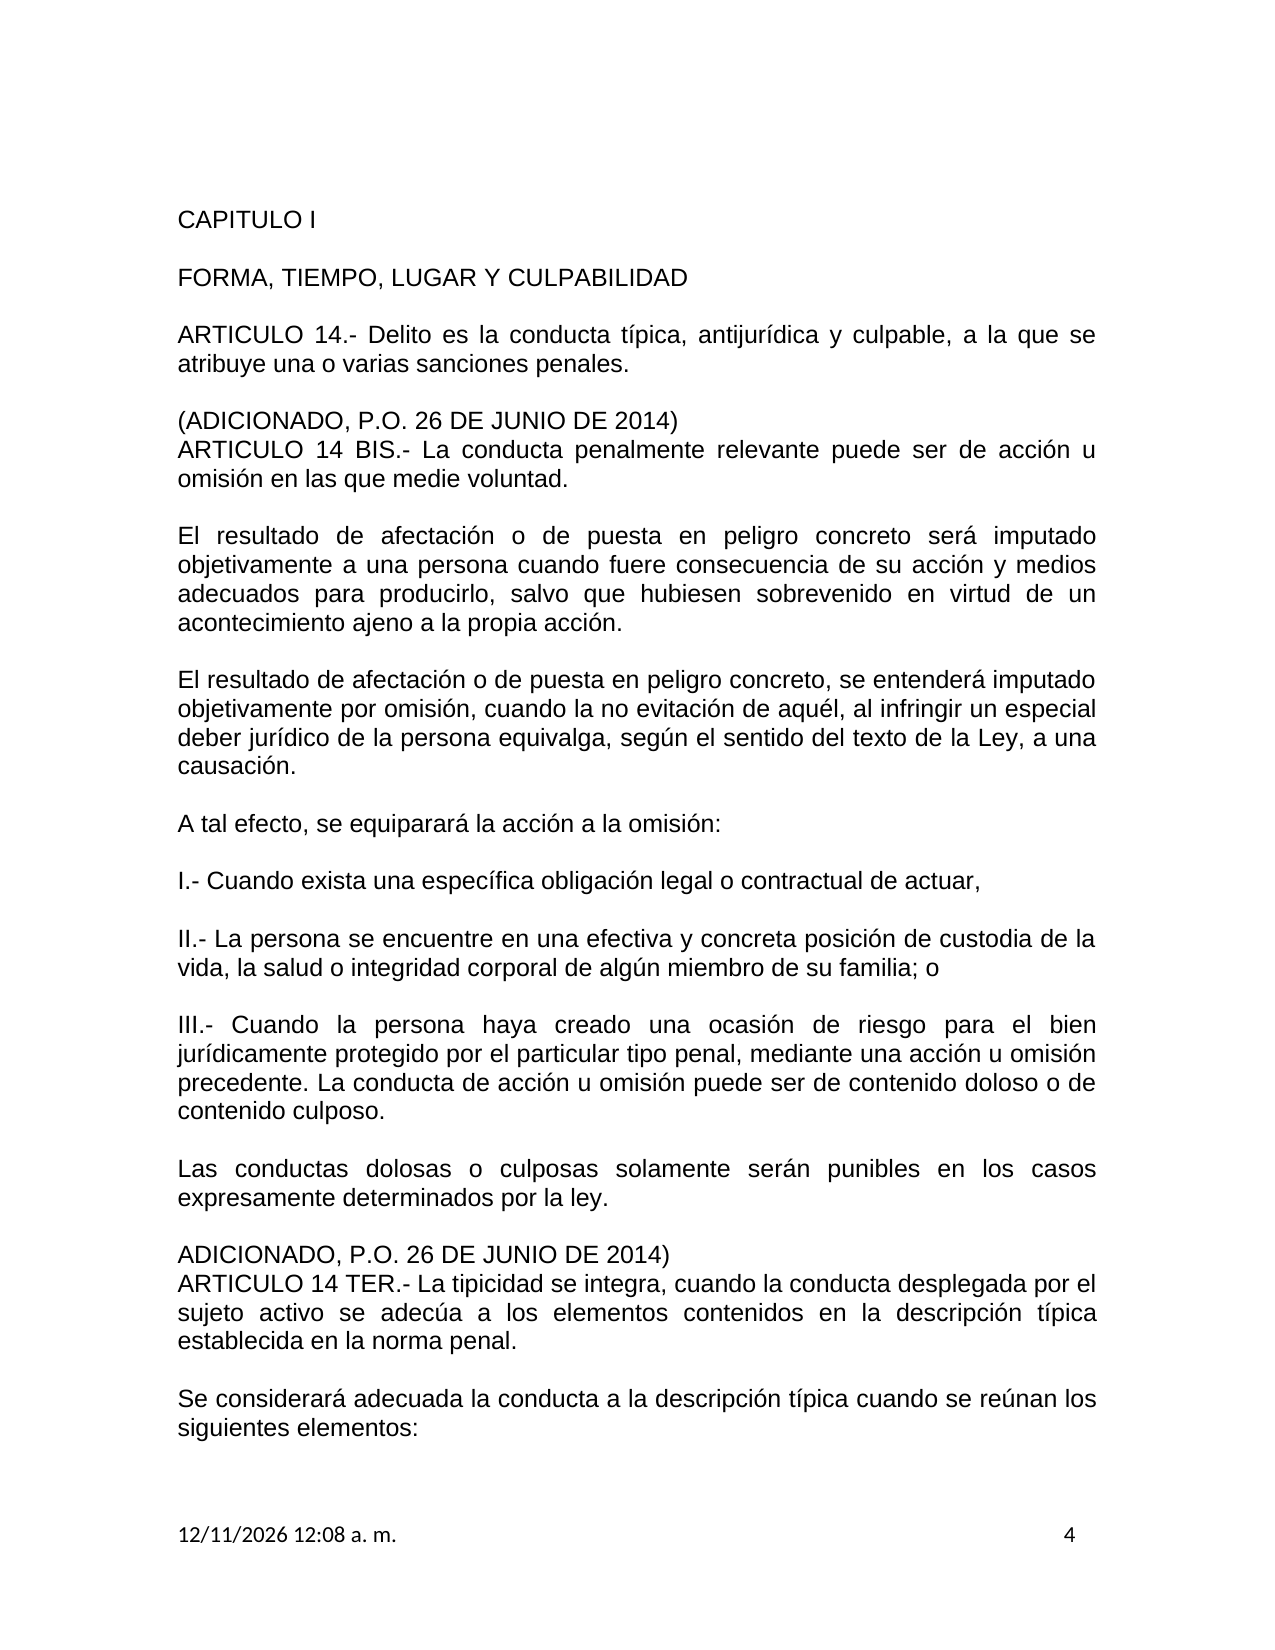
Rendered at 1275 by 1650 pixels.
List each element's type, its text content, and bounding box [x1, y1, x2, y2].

text Las conductas dolosas o culposas solamente serán punibles en los casos expresamente determinados por la ley. [177, 1154, 1098, 1211]
text I.- Cuando exista una específica obligación legal o contractual de actuar, [177, 866, 1098, 895]
text Se considerará adecuada la conducta a la descripción típica cuando se reúnan los siguientes elementos: [177, 1384, 1098, 1441]
text III.- Cuando la persona haya creado una ocasión de riesgo para el bien jurídicamente protegido por el particular tipo penal, mediante una acción u omisión precedente. La conducta de acción u omisión puede ser de contenido doloso o de contenido culposo. [177, 1010, 1098, 1125]
text A tal efecto, se equiparará la acción a la omisión: [177, 809, 1098, 838]
text CAPITULO I [177, 205, 1098, 234]
text ADICIONADO, P.O. 26 DE JUNIO DE 2014) [177, 1240, 1098, 1269]
text El resultado de afectación o de puesta en peligro concreto será imputado objetivamente a una persona cuando fuere consecuencia de su acción y medios adecuados para producirlo, salvo que hubiesen sobrevenido en virtud de un acontecimiento ajeno a la propia acción. [177, 521, 1098, 636]
text ARTICULO 14 BIS.- La conducta penalmente relevante puede ser de acción u omisión en las que medie voluntad. [177, 435, 1098, 493]
text El resultado de afectación o de puesta en peligro concreto, se entenderá imputado objetivamente por omisión, cuando la no evitación de aquél, al infringir un especial deber jurídico de la persona equivalga, según el sentido del texto de la Ley, a una causación. [177, 665, 1098, 780]
text (ADICIONADO, P.O. 26 DE JUNIO DE 2014) [177, 406, 1098, 435]
text ARTICULO 14 TER.- La tipicidad se integra, cuando la conducta desplegada por el sujeto activo se adecúa a los elementos contenidos en la descripción típica establecida en la norma penal. [177, 1269, 1098, 1355]
text FORMA, TIEMPO, LUGAR Y CULPABILIDAD [177, 263, 1098, 291]
text ARTICULO 14.- Delito es la conducta típica, antijurídica y culpable, a la que se atribuye una o varias sanciones penales. [177, 320, 1098, 378]
text II.- La persona se encuentre en una efectiva y concreta posición de custodia de la vida, la salud o integridad corporal de algún miembro de su familia; o [177, 924, 1098, 981]
